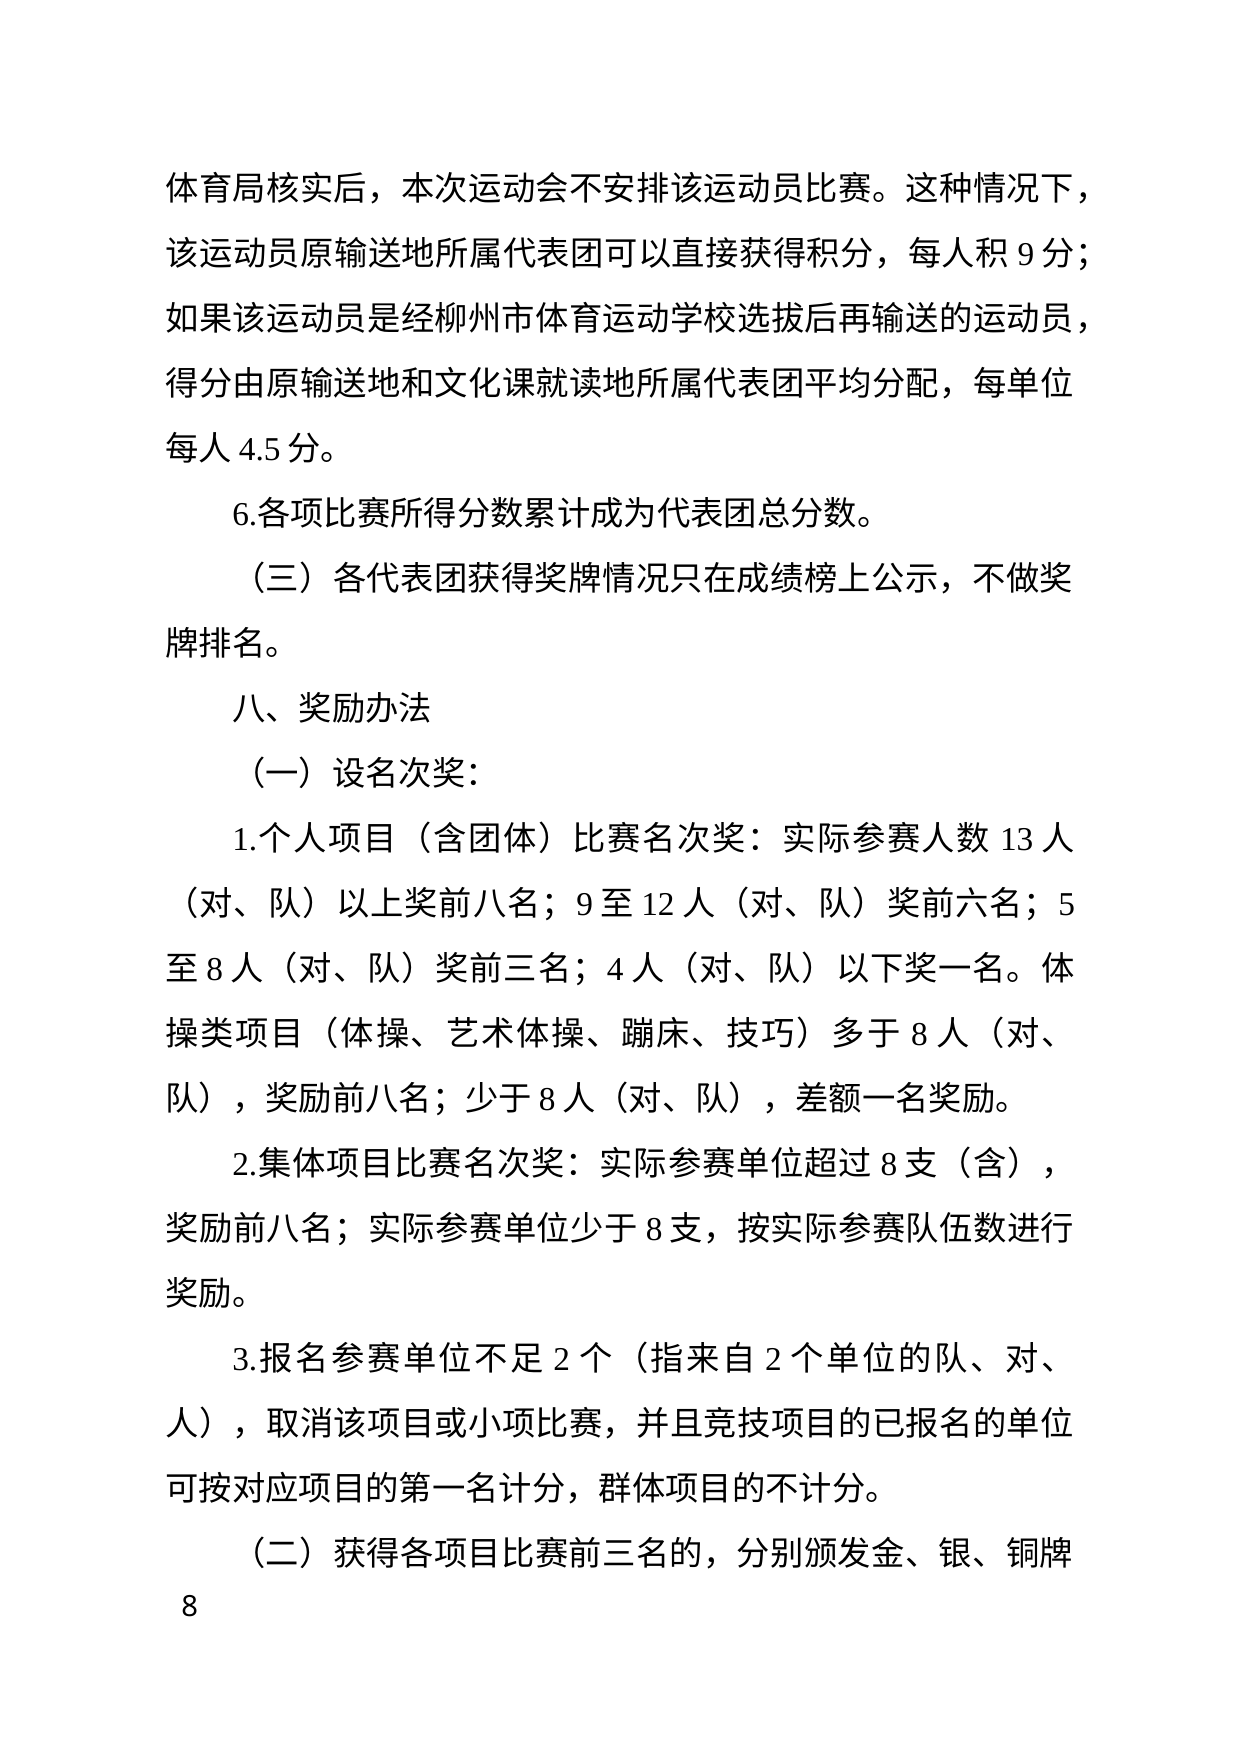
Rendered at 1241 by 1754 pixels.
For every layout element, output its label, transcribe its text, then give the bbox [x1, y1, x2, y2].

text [165, 153, 1075, 478]
text 1.个人项目（含团体）比赛名次奖：实际参赛人数13人（对、队）以上奖前八名；9至12人（对、队）奖前六名；5至8人（对、队）奖前三名；4人（对、队）以下奖一名。体操类项目（体操、艺术体操、蹦床、技巧）多于8人（对、队），奖励前八名；少于8人（对、队），差额一名奖励。 [165, 803, 1075, 1128]
text （三）各代表团获得奖牌情况只在成绩榜上公示，不做奖牌排名。 [165, 543, 1075, 673]
text 八、奖励办法 [165, 673, 1075, 738]
text 2.集体项目比赛名次奖：实际参赛单位超过8支（含），奖励前八名；实际参赛单位少于8支，按实际参赛队伍数进行奖励。 [165, 1128, 1075, 1323]
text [165, 1518, 1075, 1583]
text 6.各项比赛所得分数累计成为代表团总分数。 [165, 478, 1075, 543]
text 3.报名参赛单位不足2个（指来自2个单位的队、对、人），取消该项目或小项比赛，并且竞技项目的已报名的单位可按对应项目的第一名计分，群体项目的不计分。 [165, 1323, 1075, 1518]
text （一）设名次奖： [165, 738, 1075, 803]
